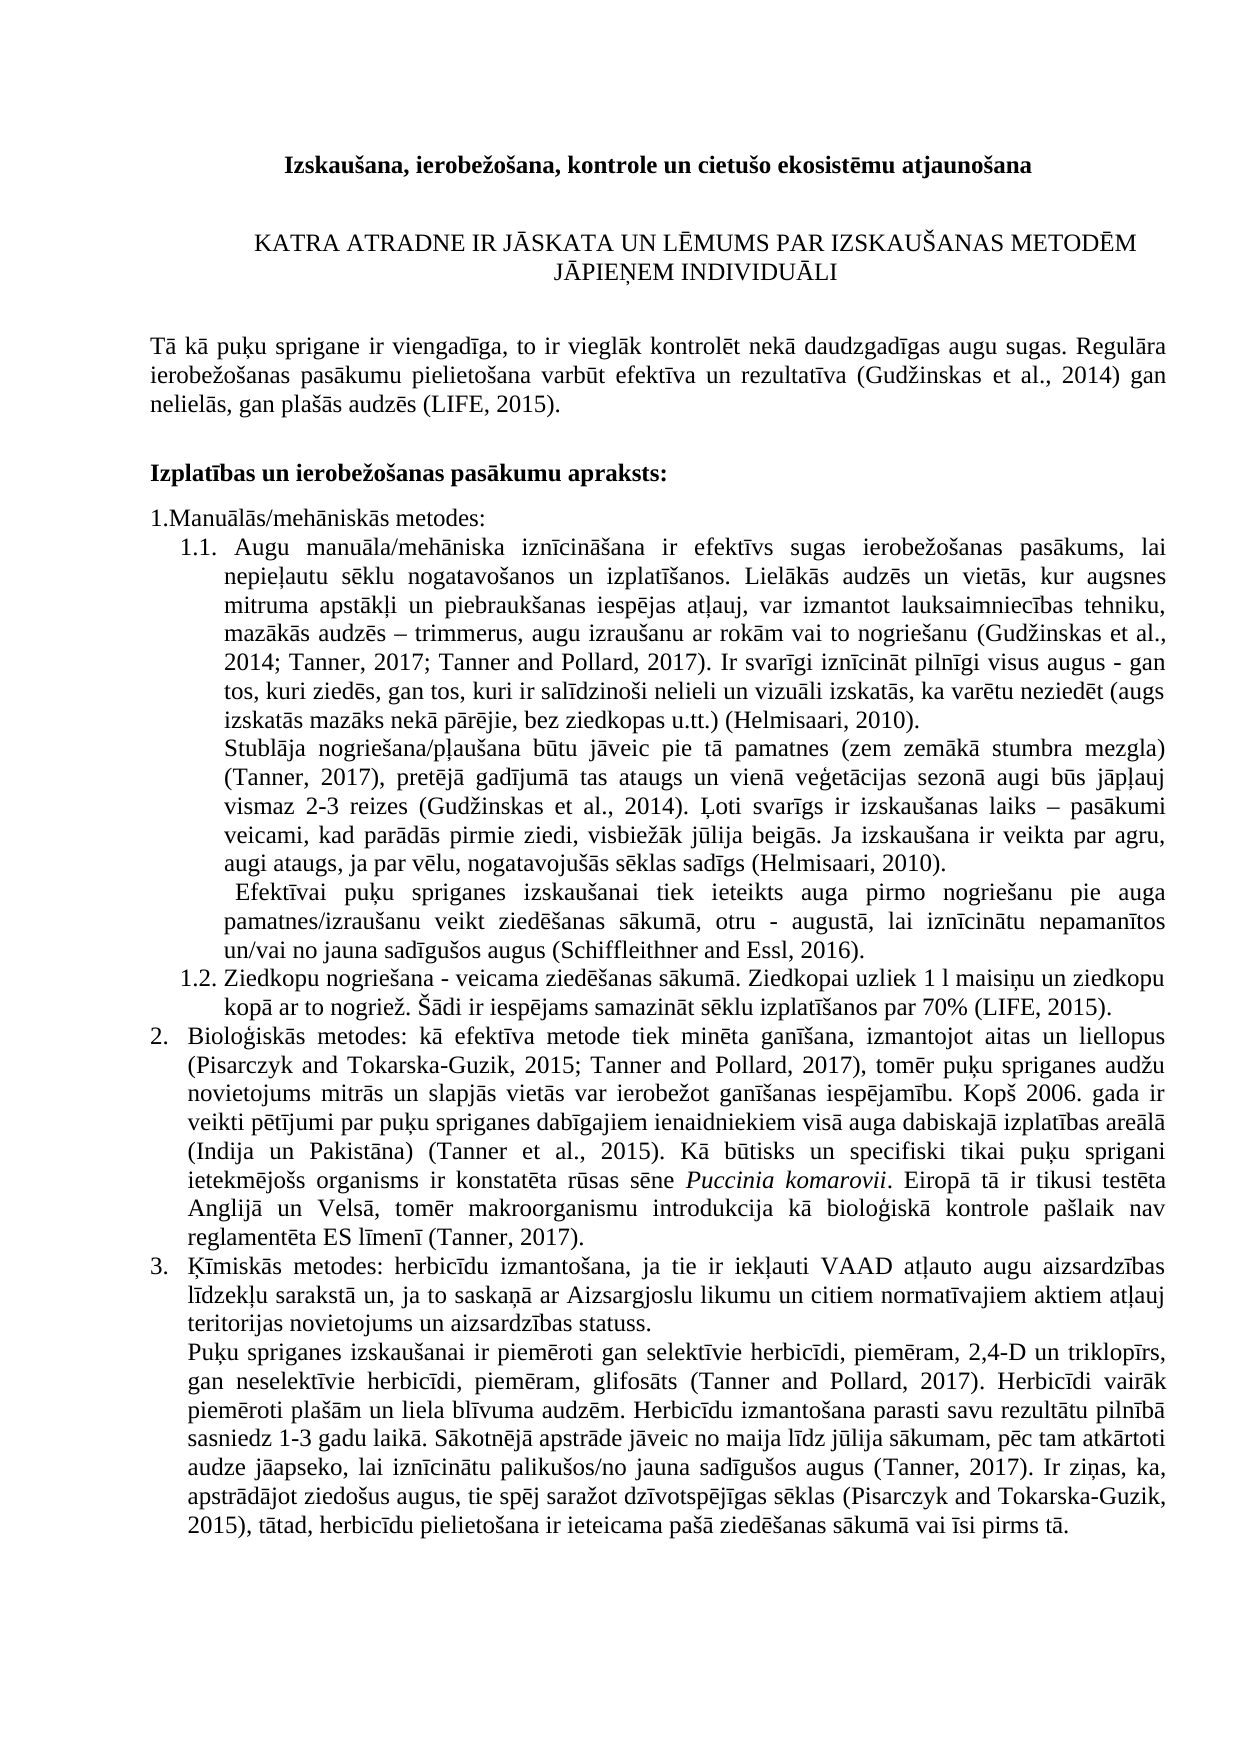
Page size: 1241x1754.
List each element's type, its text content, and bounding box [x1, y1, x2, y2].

text 1.2. Ziedkopu nogriešana - veicama ziedēšanas sākumā. Ziedkopai uzliek 1 l maisiņu un ziedkopu kopā ar to nogriež. Šādi ir iespējams samazināt sēklu izplatīšanos par 70% (LIFE, 2015). [179, 963, 1166, 1021]
text Tā kā puķu sprigane ir viengadīga, to ir vieglāk kontrolēt nekā daudzgadīgas augu sugas. Regulāra ierobežošanas pasākumu pielietošana varbūt efektīva un rezultatīva (Gudžinskas et al., 2014) gan nelielās, gan plašās audzēs (LIFE, 2015). [150, 331, 1166, 417]
list Ķīmiskās metodes: herbicīdu izmantošana, ja tie ir iekļauti VAAD atļauto augu aizsardzības līdzekļu sarakstā un, ja to saskaņā ar Aizsargjoslu likumu un citiem normatīvajiem aktiem atļauj teritorijas novietojums un aizsardzības statuss. [150, 1251, 1166, 1337]
text 1.1. Augu manuāla/mehāniska iznīcināšana ir efektīvs sugas ierobežošanas pasākums, lai nepieļautu sēklu nogatavošanos un izplatīšanos. Lielākās audzēs un vietās, kur augsnes mitruma apstākļi un piebraukšanas iespējas atļauj, var izmantot lauksaimniecības tehniku, mazākās audzēs – trimmerus, augu izraušanu ar rokām vai to nogriešanu (Gudžinskas et al., 2014; Tanner, 2017; Tanner and Pollard, 2017). Ir svarīgi iznīcināt pilnīgi visus augus - gan tos, kuri ziedēs, gan tos, kuri ir salīdzinoši nelieli un vizuāli izskatās, ka varētu neziedēt (augs izskatās mazāks nekā pārējie, bez ziedkopas u.tt.) (Helmisaari, 2010). [179, 532, 1166, 733]
text Stublāja nogriešana/pļaušana būtu jāveic pie tā pamatnes (zem zemākā stumbra mezgla) (Tanner, 2017), pretējā gadījumā tas ataugs un vienā veģetācijas sezonā augi būs jāpļauj vismaz 2-3 reizes (Gudžinskas et al., 2014). Ļoti svarīgs ir izskaušanas laiks – pasākumi veicami, kad parādās pirmie ziedi, visbiežāk jūlija beigās. Ja izskaušana ir veikta par agru, augi ataugs, ja par vēlu, nogatavojušās sēklas sadīgs (Helmisaari, 2010). [224, 733, 1166, 877]
list Puķu spriganes izskaušanai ir piemēroti gan selektīvie herbicīdi, piemēram, 2,4-D un triklopīrs, gan neselektīvie herbicīdi, piemēram, glifosāts (Tanner and Pollard, 2017). Herbicīdi vairāk piemēroti plašām un liela blīvuma audzēm. Herbicīdu izmantošana parasti savu rezultātu pilnībā sasniedz 1-3 gadu laikā. Sākotnējā apstrāde jāveic no maija līdz jūlija sākumam, pēc tam atkārtoti audze jāapseko, lai iznīcinātu palikušos/no jauna sadīgušos augus (Tanner, 2017). Ir ziņas, ka, apstrādājot ziedošus augus, tie spēj saražot dzīvotspējīgas sēklas (Pisarczyk and Tokarska-Guzik, 2015), tātad, herbicīdu pielietošana ir ieteicama pašā ziedēšanas sākumā vai īsi pirms tā. [187, 1337, 1166, 1538]
list Bioloģiskās metodes: kā efektīva metode tiek minēta ganīšana, izmantojot aitas un liellopus (Pisarczyk and Tokarska-Guzik, 2015; Tanner and Pollard, 2017), tomēr puķu spriganes audžu novietojums mitrās un slapjās vietās var ierobežot ganīšanas iespējamību. Kopš 2006. gada ir veikti pētījumi par puķu spriganes dabīgajiem ienaidniekiem visā auga dabiskajā izplatības areālā (Indija un Pakistāna) (Tanner et al., 2015). Kā būtisks un specifiski tikai puķu sprigani ietekmējošs organisms ir konstatēta rūsas sēne Puccinia komarovii. Eiropā tā ir tikusi testēta Anglijā un Velsā, tomēr makroorganismu introdukcija kā bioloģiskā kontrole pašlaik nav reglamentēta ES līmenī (Tanner, 2017). [150, 1021, 1166, 1251]
text 1.Manuālās/mehāniskās metodes: [150, 503, 1166, 532]
list Efektīvai puķu spriganes izskaušanai tiek ieteikts auga pirmo nogriešanu pie auga pamatnes/izraušanu veikt ziedēšanas sākumā, otru - augustā, lai iznīcinātu nepamanītos un/vai no jauna sadīgušos augus (Schiffleithner and Essl, 2016). [217, 877, 1166, 963]
text Izplatības un ierobežošanas pasākumu apraksts: [150, 458, 1166, 487]
text Izskaušana, ierobežošana, kontrole un cietušo ekosistēmu atjaunošana [150, 150, 1166, 179]
list KATRA ATRADNE IR JĀSKATA UN LĒMUMS PAR IZSKAUŠANAS METODĒM JĀPIEŅEM INDIVIDUĀLI [225, 228, 1166, 286]
